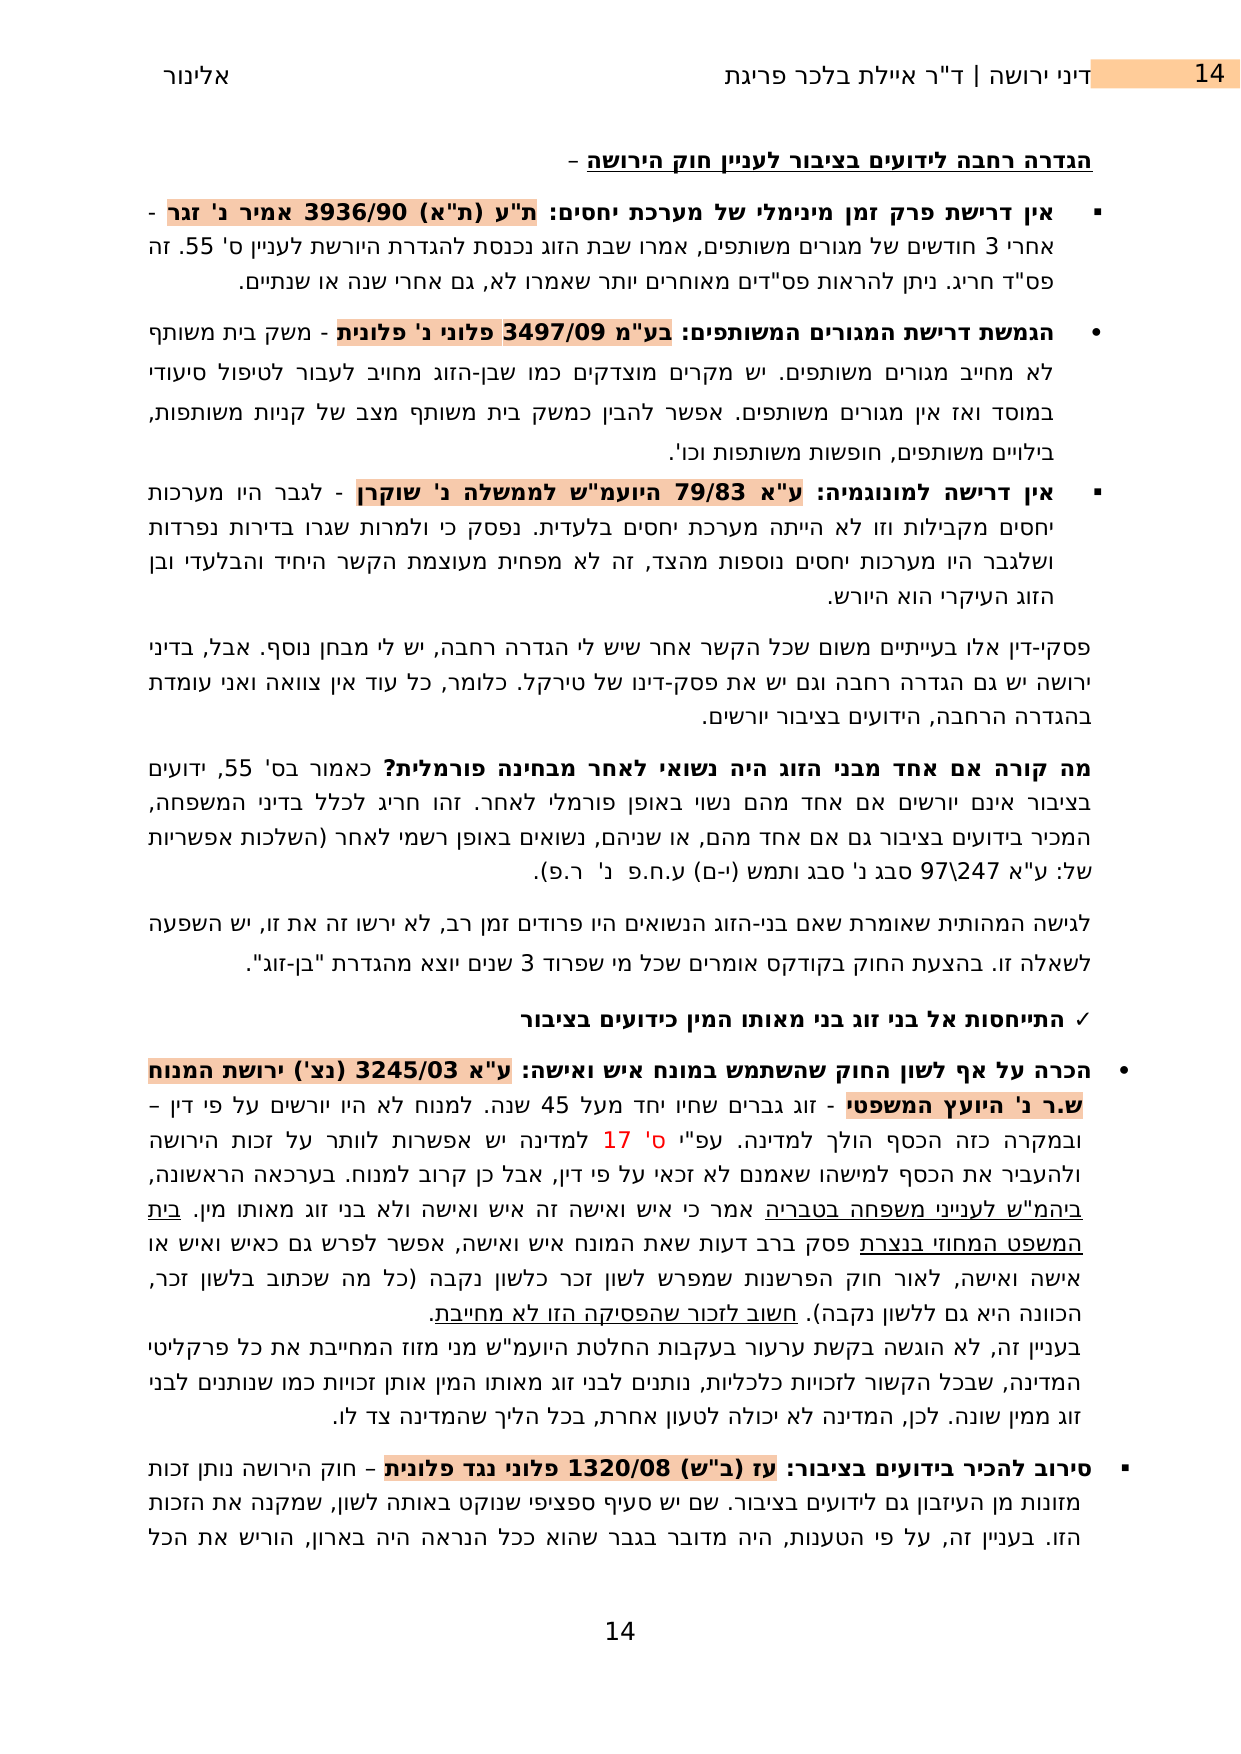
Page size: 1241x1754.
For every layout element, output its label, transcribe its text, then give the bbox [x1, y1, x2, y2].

list הגמשת דרישת המגורים המשותפים: בע"מ 3497/09 פלוני נ' פלונית - משק בית משותף לא מחייב מגורים משותפים. יש מקרים מוצדקים כמו שבן-הזוג מחויב לעבור לטיפול סיעודי במוסד ואז אין מגורים משותפים. אפשר להבין כמשק בית משותף מצב של קניות משותפות, בילויים משותפים, חופשות משותפות וכו'. [148, 319, 1092, 466]
text מה קורה אם אחד מבני הזוג היה נשואי לאחר מבחינה פורמלית? כאמור בס' 55, ידועים בציבור אינם יורשים אם אחד מהם נשוי באופן פורמלי לאחר. זהו חריג לכלל בדיני המשפחה, המכיר בידועים בציבור גם אם אחד מהם, או שניהם, נשואים באופן רשמי לאחר (השלכות אפשריות של: ע"א 247\97 סבג נ' סבג ותמש (י-ם) ע.ח.פ נ' ר.פ). [148, 755, 1092, 885]
list אין דרישת פרק זמן מינימלי של מערכת יחסים: ת"ע (ת"א) 3936/90 אמיר נ' זגר - אחרי 3 חודשים של מגורים משותפים, אמרו שבת הזוג נכנסת להגדרת היורשת לעניין ס' 55. זה פס"ד חריג. ניתן להראות פס"דים מאוחרים יותר שאמרו לא, גם אחרי שנה או שנתיים. [148, 199, 1092, 295]
list אין דרישה למונוגמיה: ע"א 79/83 היועמ"ש לממשלה נ' שוקרן - לגבר היו מערכות יחסים מקבילות וזו לא הייתה מערכת יחסים בלעדית. נפסק כי ולמרות שגרו בדירות נפרדות ושלגבר היו מערכות יחסים נוספות מהצד, זה לא מפחית מעוצמת הקשר היחיד והבלעדי ובן הזוג העיקרי הוא היורש. [148, 479, 1092, 610]
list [148, 1455, 1120, 1551]
text לגישה המהותית שאומרת שאם בני-הזוג הנשואים היו פרודים זמן רב, לא ירשו זה את זו, יש השפעה לשאלה זו. בהצעת החוק בקודקס אומרים שכל מי שפרוד 3 שנים יוצא מהגדרת "בן-זוג". [148, 910, 1092, 976]
list הכרה על אף לשון החוק שהשתמש במונח איש ואישה: ע"א 3245/03 (נצ') ירושת המנוח ש.ר נ' היועץ המשפטי - זוג גברים שחיו יחד מעל 45 שנה. למנוח לא היו יורשים על פי דין – ובמקרה כזה הכסף הולך למדינה. עפ"י ס' 17 למדינה יש אפשרות לוותר על זכות הירושה ולהעביר את הכסף למישהו שאמנם לא זכאי על פי דין, אבל כן קרוב למנוח. בערכאה הראשונה, ביהמ"ש לענייני משפחה בטבריה אמר כי איש ואישה זה איש ואישה ולא בני זוג מאותו מין. בית המשפט המחוזי בנצרת פסק ברב דעות שאת המונח איש ואישה, אפשר לפרש גם כאיש ואיש או אישה ואישה, לאור חוק הפרשנות שמפרש לשון זכר כלשון נקבה (כל מה שכתוב בלשון זכר, הכוונה היא גם ללשון נקבה). חשוב לזכור שהפסיקה הזו לא מחייבת. בעניין זה, לא הוגשה בקשת ערעור בעקבות החלטת היועמ"ש מני מזוז המחייבת את כל פרקליטי המדינה, שבכל הקשור לזכויות כלכליות, נותנים לבני זוג מאותו המין אותן זכויות כמו שנותנים לבני זוג ממין שונה. לכן, המדינה לא יכולה לטעון אחרת, בכל הליך שהמדינה צד לו. [148, 1058, 1120, 1430]
text פסקי-דין אלו בעייתיים משום שכל הקשר אחר שיש לי הגדרה רחבה, יש לי מבחן נוסף. אבל, בדיני ירושה יש גם הגדרה רחבה וגם יש את פסק-דינו של טירקל. כלומר, כל עוד אין צוואה ואני עומדת בהגדרה הרחבה, הידועים בציבור יורשים. [148, 634, 1092, 730]
subtitle ✓ התייחסות אל בני זוג בני מאותו המין כידועים בציבור [148, 1006, 1092, 1033]
text הגדרה רחבה לידועים בציבור לעניין חוק הירושה – [148, 148, 1092, 174]
